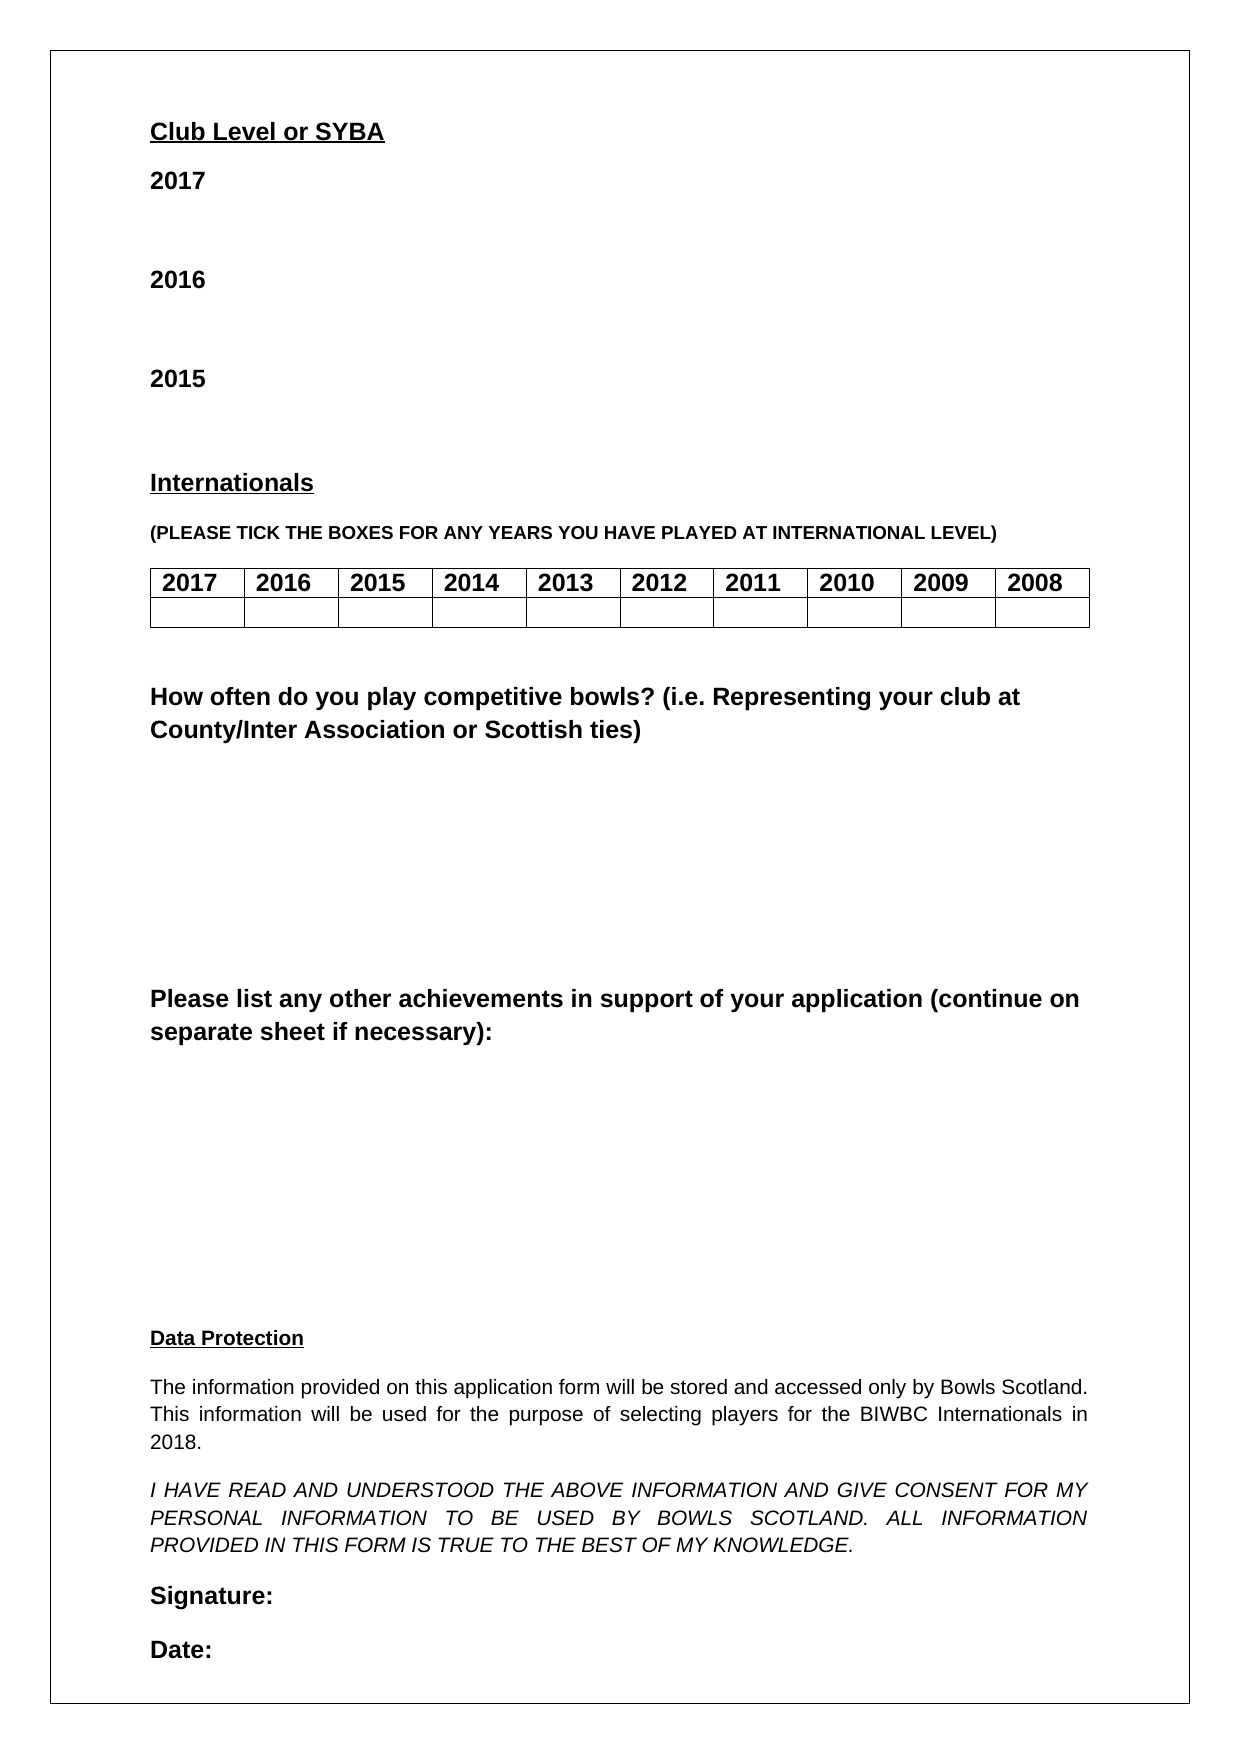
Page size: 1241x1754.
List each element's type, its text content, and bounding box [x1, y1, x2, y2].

text How often do you play competitive bowls? (i.e. Representing your club at County/Inter Association or Scottish ties) [150, 682, 1090, 744]
text Date: [150, 1635, 1090, 1664]
table_cell [527, 598, 620, 627]
text The information provided on this application form will be stored and accessed only by Bowls Scotland. This information will be used for the purpose of selecting players for the BIWBC Internationals in 2018. [150, 1374, 1090, 1453]
table_header 2015 [339, 569, 432, 597]
table_header 2016 [245, 569, 338, 597]
text 2016 [150, 265, 1090, 294]
text Club Level or SYBA [150, 117, 1090, 145]
text Internationals [150, 468, 1090, 497]
table_cell [902, 598, 995, 627]
text 2015 [150, 364, 1090, 393]
text 2017 [150, 166, 1090, 195]
text I HAVE READ AND UNDERSTOOD THE ABOVE INFORMATION AND GIVE CONSENT FOR MY PERSONAL INFORMATION TO BE USED BY BOWLS SCOTLAND. ALL INFORMATION PROVIDED IN THIS FORM IS TRUE TO THE BEST OF MY KNOWLEDGE. [150, 1478, 1090, 1557]
text Signature: [150, 1581, 1090, 1610]
table_cell [339, 598, 432, 627]
table_cell [714, 598, 807, 627]
table_header 2010 [808, 569, 901, 597]
table_header 2011 [714, 569, 807, 597]
text Please list any other achievements in support of your application (continue on separate sheet if necessary): [150, 984, 1090, 1046]
table_cell [996, 598, 1089, 627]
table_header 2012 [621, 569, 713, 597]
table_cell [808, 598, 901, 627]
table_header 2009 [902, 569, 995, 597]
table_cell [151, 598, 244, 627]
table_cell [433, 598, 526, 627]
table_header 2008 [996, 569, 1089, 597]
table_header 2017 [151, 569, 244, 597]
table_header 2013 [527, 569, 620, 597]
table_header 2014 [433, 569, 526, 597]
text (PLEASE TICK THE BOXES FOR ANY YEARS YOU HAVE PLAYED AT INTERNATIONAL LEVEL) [150, 522, 1090, 543]
table_cell [245, 598, 338, 627]
table_cell [621, 598, 713, 627]
text Data Protection [150, 1326, 1090, 1350]
